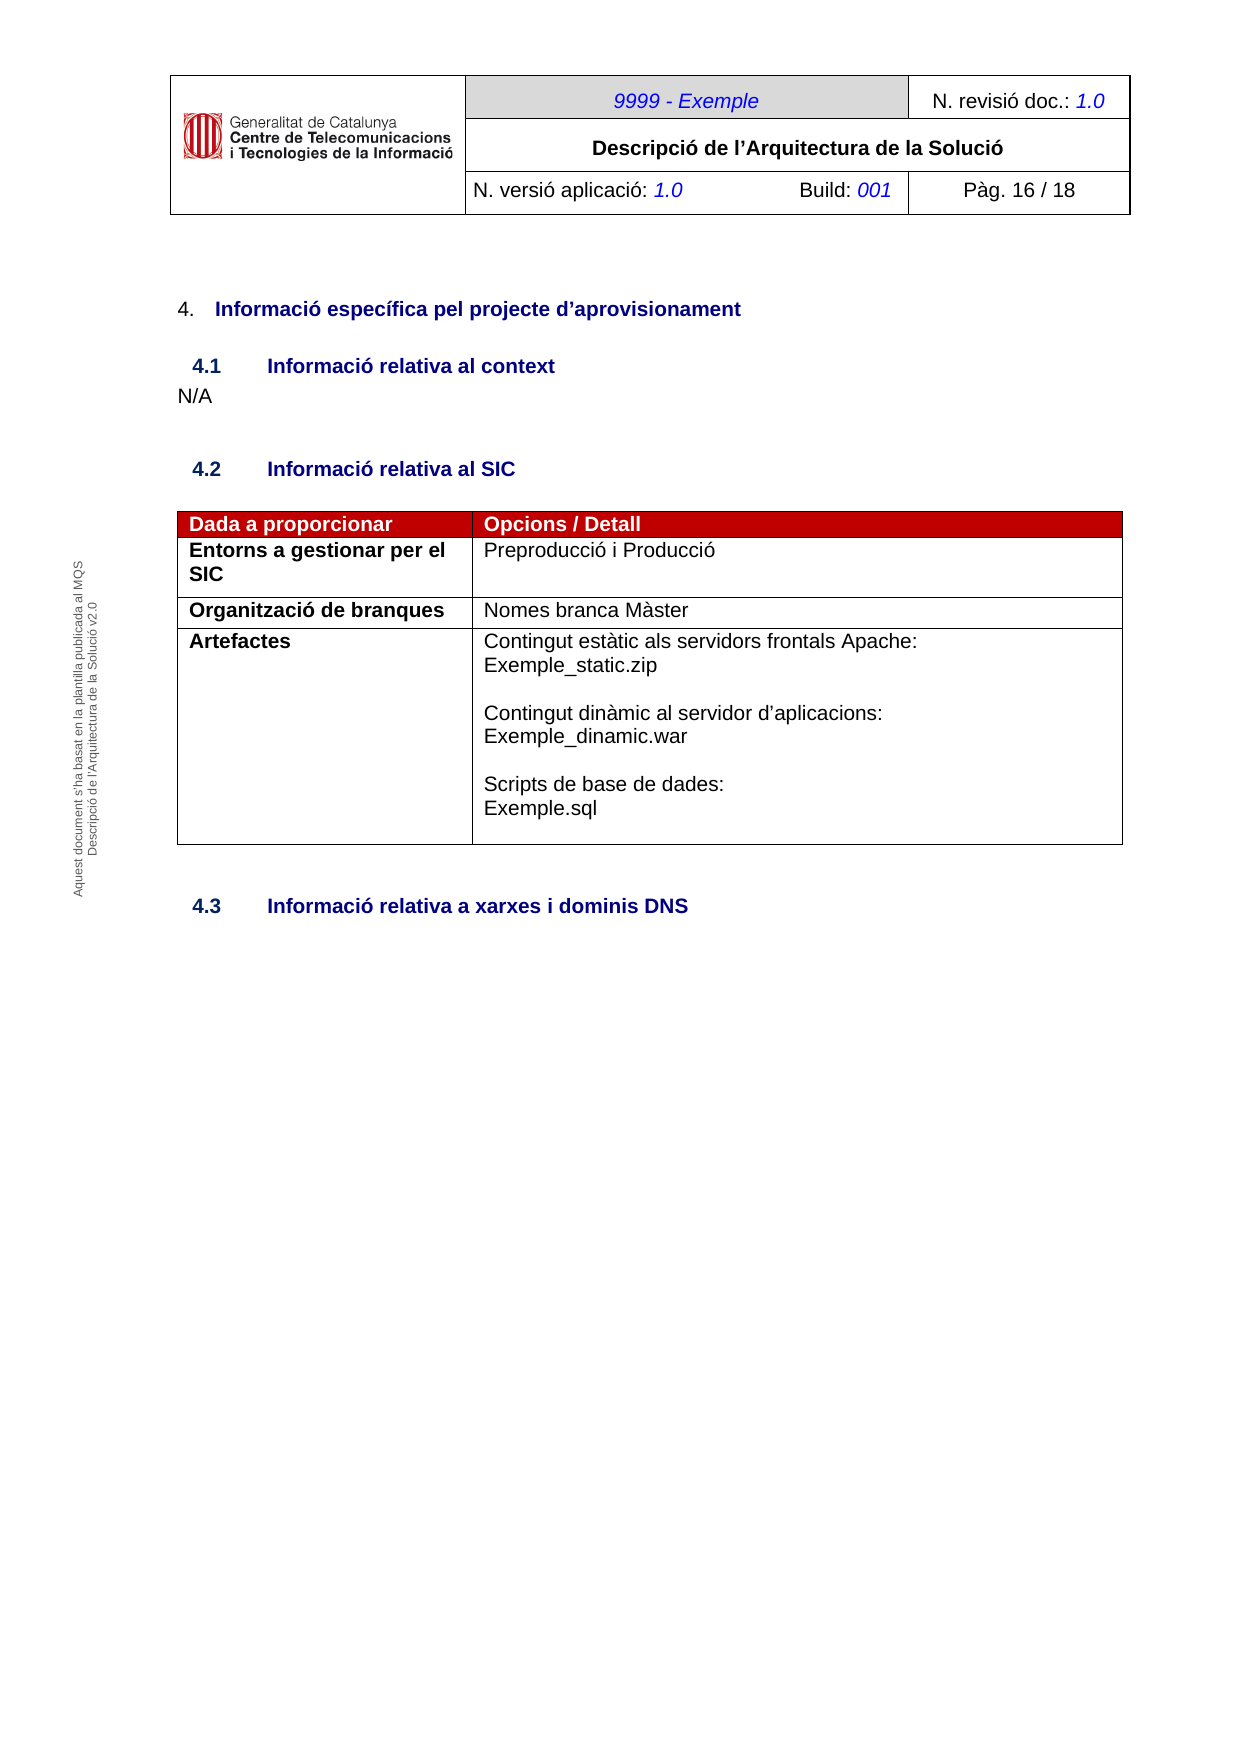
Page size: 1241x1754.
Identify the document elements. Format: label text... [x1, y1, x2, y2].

table_cell Artefactes [178, 629, 472, 844]
subtitle Informació relativa a xarxes i dominis DNS [192, 894, 1122, 918]
table_cell Nomes branca Màster [473, 598, 1122, 627]
table_header Opcions / Detall [473, 512, 1122, 537]
subtitle Informació relativa al context [192, 354, 1122, 378]
text N/A [177, 384, 1122, 408]
table_cell Contingut estàtic als servidors frontals Apache: Exemple_static.zip Contingut dinàmic al servidor d’aplicacions: Exemple_dinamic.war Scripts de base de dades: Exemple.sql [473, 629, 1122, 844]
subtitle Informació específica pel projecte d’aprovisionament [177, 297, 1122, 321]
table_header Dada a proporcionar [178, 512, 472, 537]
table_cell Preproducció i Producció [473, 538, 1122, 597]
table_cell Organització de branques [178, 598, 472, 627]
picture [183, 113, 453, 161]
table_cell Entorns a gestionar per el SIC [178, 538, 472, 597]
subtitle Informació relativa al SIC [192, 457, 1122, 481]
